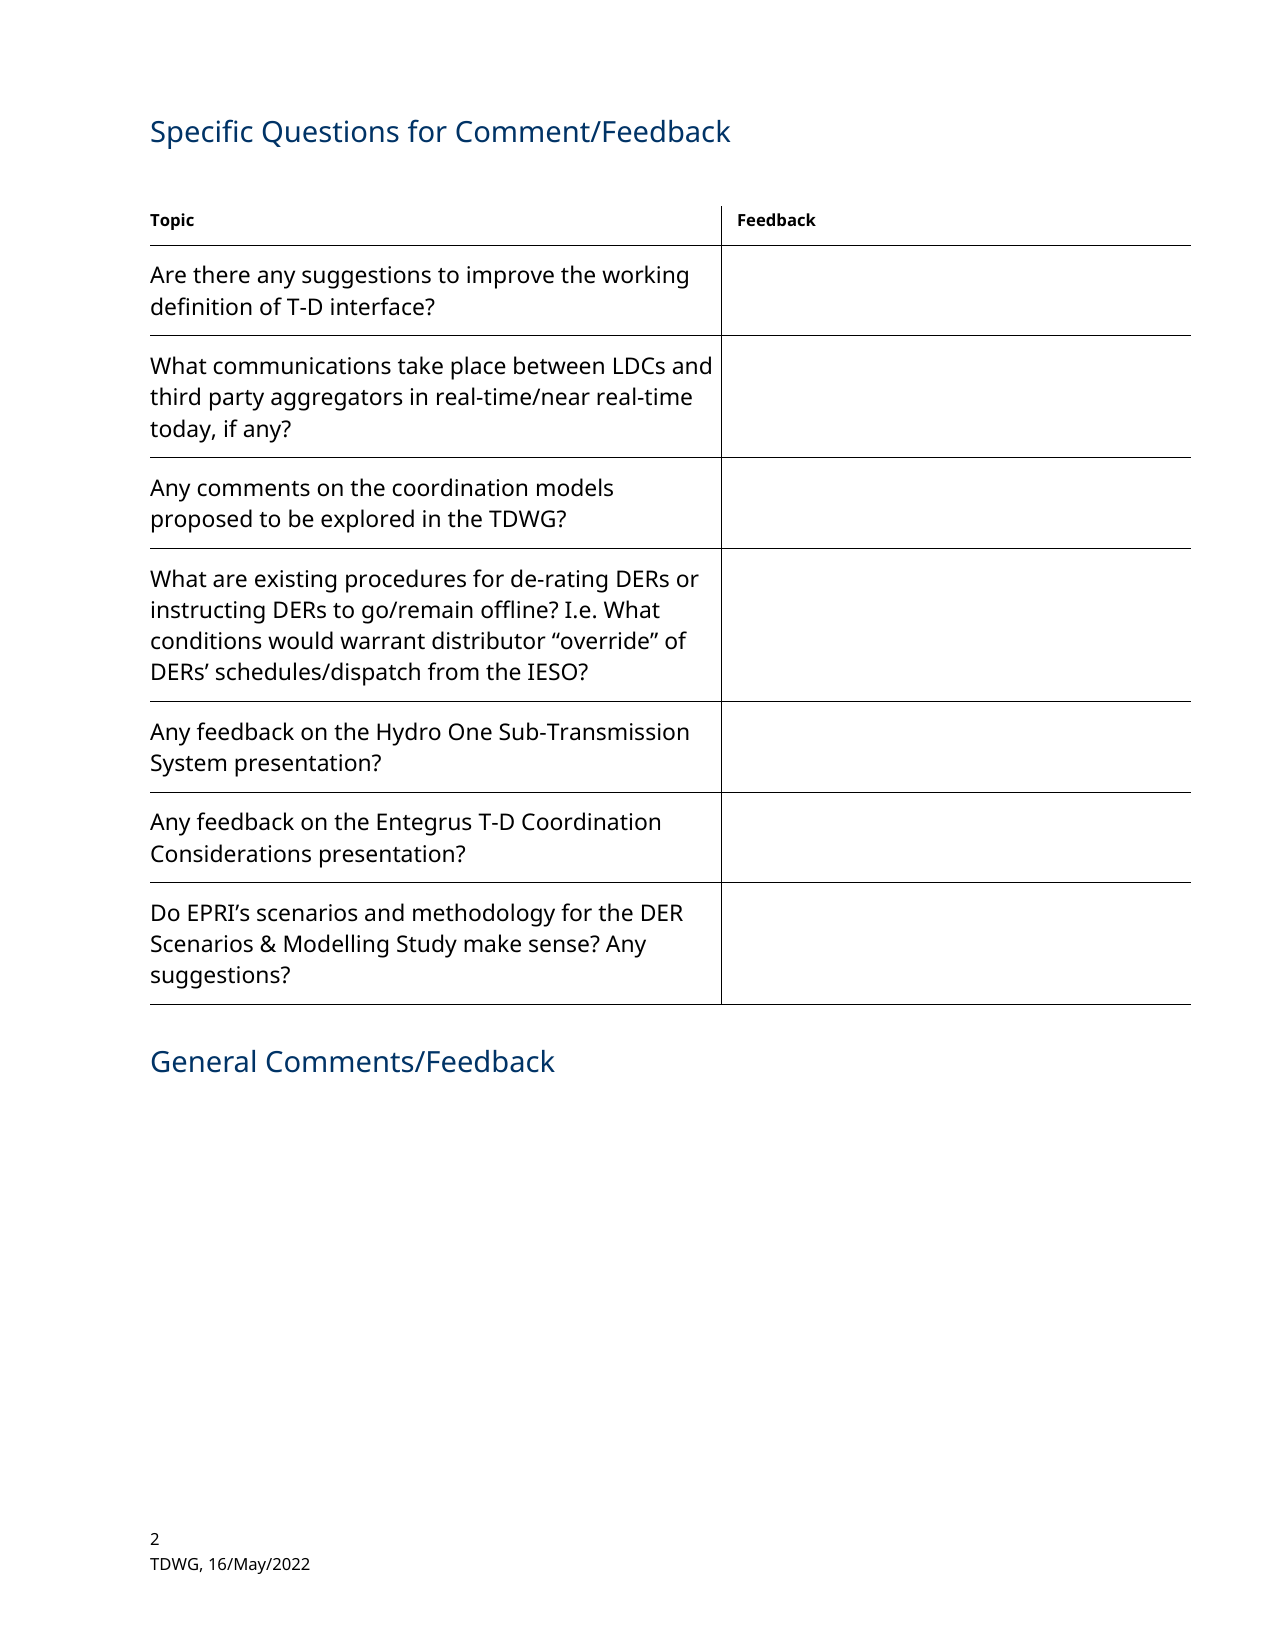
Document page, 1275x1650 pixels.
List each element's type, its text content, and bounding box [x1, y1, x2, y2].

table_cell Any feedback on the Entegrus T-D Coordination Considerations presentation? [150, 793, 721, 882]
table_cell [722, 793, 1191, 882]
table_cell [722, 549, 1191, 701]
table_cell [722, 702, 1191, 792]
table_cell Are there any suggestions to improve the working definition of T-D interface? [150, 246, 721, 335]
table_cell [722, 458, 1191, 548]
table_cell What are existing procedures for de-rating DERs or instructing DERs to go/remain offline? I.e. What conditions would warrant distributor “override” of DERs’ schedules/dispatch from the IESO? [150, 549, 721, 701]
table_cell Any feedback on the Hydro One Sub-Transmission System presentation? [150, 702, 721, 792]
subtitle Specific Questions for Comment/Feedback [150, 112, 1181, 150]
table_header Feedback [722, 206, 1191, 245]
table_cell Any comments on the coordination models proposed to be explored in the TDWG? [150, 458, 721, 548]
table_cell [722, 246, 1191, 335]
table_cell [722, 336, 1191, 457]
table_cell What communications take place between LDCs and third party aggregators in real-time/near real-time today, if any? [150, 336, 721, 457]
table_cell Do EPRI’s scenarios and methodology for the DER Scenarios & Modelling Study make sense? Any suggestions? [150, 883, 721, 1004]
table_cell [722, 883, 1191, 1004]
table_header Topic [150, 206, 721, 245]
subtitle General Comments/Feedback [150, 1043, 1181, 1080]
